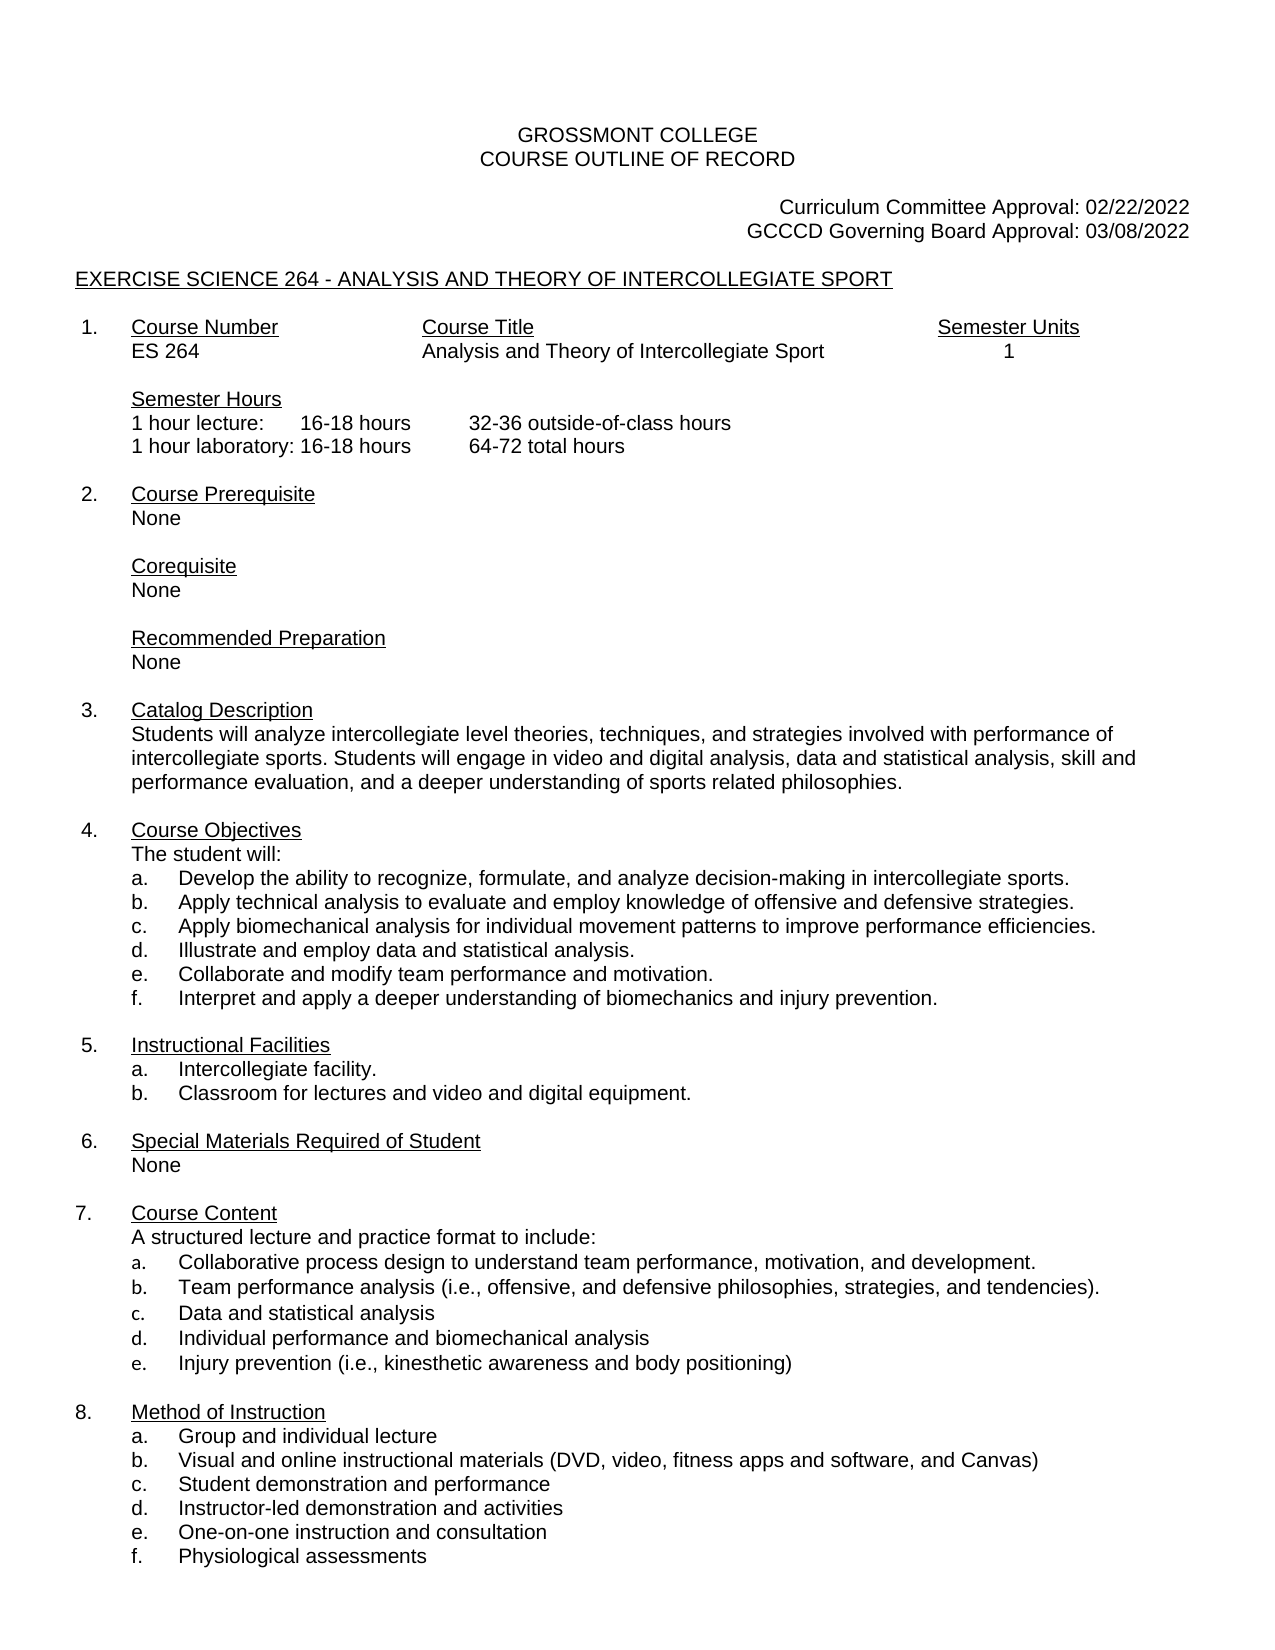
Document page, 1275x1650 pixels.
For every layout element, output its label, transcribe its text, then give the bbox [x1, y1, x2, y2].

list Collaborate and modify team performance and motivation. [75, 961, 1200, 985]
text 3. Catalog Description [75, 698, 1200, 722]
list Develop the ability to recognize, formulate, and analyze decision-making in intercollegiate sports. [75, 866, 1200, 889]
text None [75, 506, 1200, 530]
text Recommended Preparation [75, 626, 1200, 650]
list Team performance analysis (i.e., offensive, and defensive philosophies, strategies, and tendencies). [131, 1274, 1200, 1300]
text GCCCD Governing Board Approval: 03/08/2022 [75, 219, 1200, 243]
text c. Student demonstration and performance [75, 1472, 1200, 1496]
list Apply technical analysis to evaluate and employ knowledge of offensive and defensive strategies. [75, 889, 1200, 913]
list Interpret and apply a deeper understanding of biomechanics and injury prevention. [75, 985, 1200, 1009]
text None [75, 1153, 1200, 1177]
list Collaborative process design to understand team performance, motivation, and development. [131, 1249, 1200, 1274]
text None [75, 650, 1200, 674]
text 4. Course Objectives [75, 818, 1200, 842]
text 5. Instructional Facilities [75, 1033, 1200, 1057]
text 1 hour laboratory: 16-18 hours 64-72 total hours [75, 434, 1200, 458]
text Curriculum Committee Approval: 02/22/2022 [75, 195, 1200, 219]
text The student will: [75, 842, 1200, 866]
text 1. Course Number Course Title Semester Units [75, 314, 1200, 338]
text Semester Hours [75, 386, 1200, 410]
text Corequisite [75, 554, 1200, 578]
list Individual performance and biomechanical analysis [131, 1325, 1200, 1351]
text EXERCISE SCIENCE 264 - ANALYSIS AND THEORY OF INTERCOLLEGIATE SPORT [75, 267, 1200, 291]
text 2. Course Prerequisite [75, 482, 1200, 506]
text 1 hour lecture: 16-18 hours 32-36 outside-of-class hours [75, 410, 1200, 434]
list Classroom for lectures and video and digital equipment. [131, 1081, 1200, 1105]
text 6. Special Materials Required of Student [75, 1129, 1200, 1153]
text f. Physiological assessments [75, 1544, 1200, 1568]
text e. One-on-one instruction and consultation [75, 1520, 1200, 1544]
text GROSSMONT COLLEGE [75, 123, 1200, 147]
text Students will analyze intercollegiate level theories, techniques, and strategies involved with performance of intercollegiate sports. Students will engage in video and digital analysis, data and statistical analysis, skill and performance evaluation, and a deeper understanding of sports related philosophies. [75, 722, 1200, 794]
text None [75, 578, 1200, 602]
text 7. Course Content [75, 1201, 1200, 1225]
list Intercollegiate facility. [131, 1057, 1200, 1081]
text 8. Method of Instruction [75, 1400, 1200, 1424]
list Illustrate and employ data and statistical analysis. [75, 937, 1200, 961]
list Injury prevention (i.e., kinesthetic awareness and body positioning) [131, 1351, 1200, 1376]
text b. Visual and online instructional materials (DVD, video, fitness apps and software, and Canvas) [75, 1448, 1200, 1472]
text d. Instructor-led demonstration and activities [75, 1496, 1200, 1520]
text a. Group and individual lecture [75, 1424, 1200, 1448]
list Data and statistical analysis [131, 1300, 1200, 1325]
text ES 264 Analysis and Theory of Intercollegiate Sport 1 [75, 338, 1200, 362]
text A structured lecture and practice format to include: [75, 1225, 1200, 1249]
list Apply biomechanical analysis for individual movement patterns to improve performance efficiencies. [75, 913, 1200, 937]
text COURSE OUTLINE OF RECORD [75, 147, 1200, 171]
